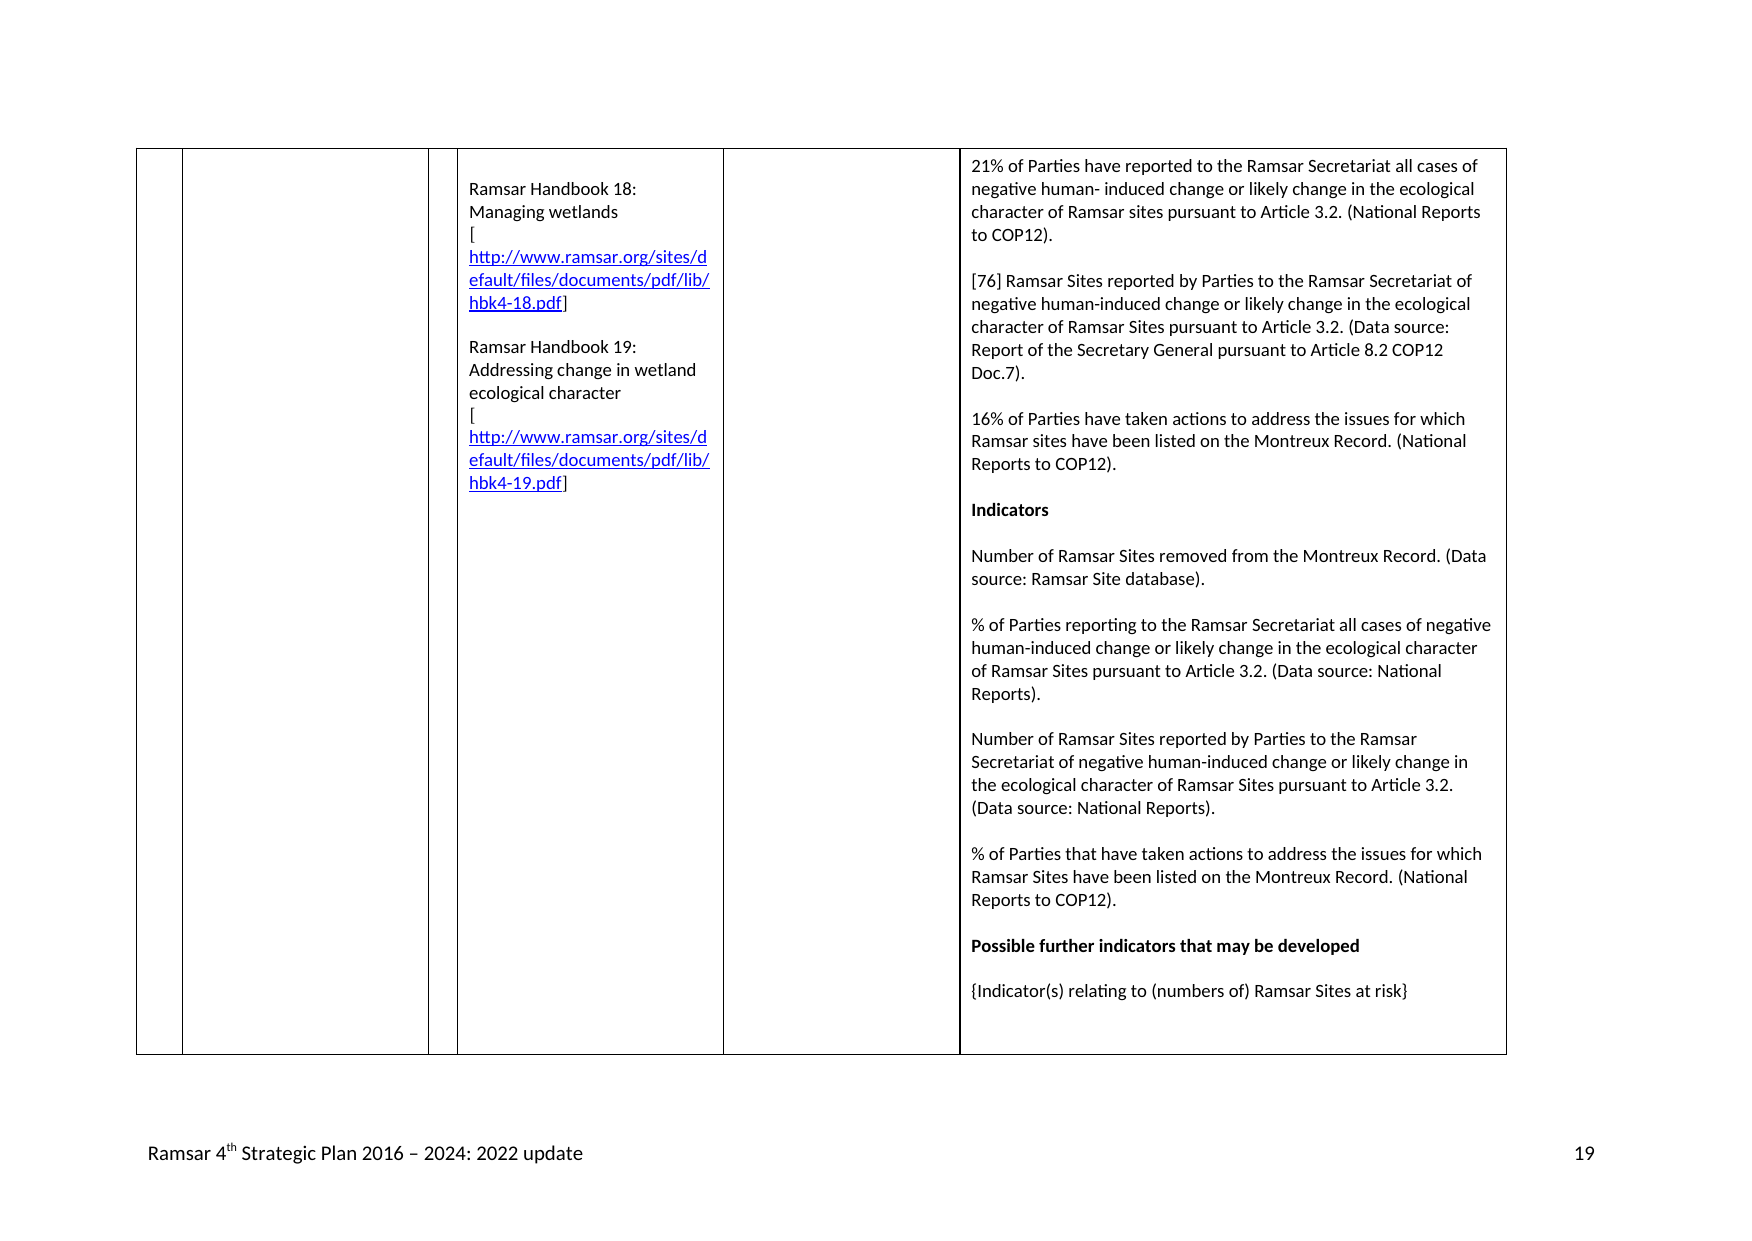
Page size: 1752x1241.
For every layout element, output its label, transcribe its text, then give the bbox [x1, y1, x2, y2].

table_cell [458, 149, 723, 1054]
table_cell [429, 149, 457, 1054]
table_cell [183, 149, 428, 1054]
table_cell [961, 149, 1506, 1054]
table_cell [724, 149, 959, 1054]
table_cell 7 [137, 149, 182, 1054]
